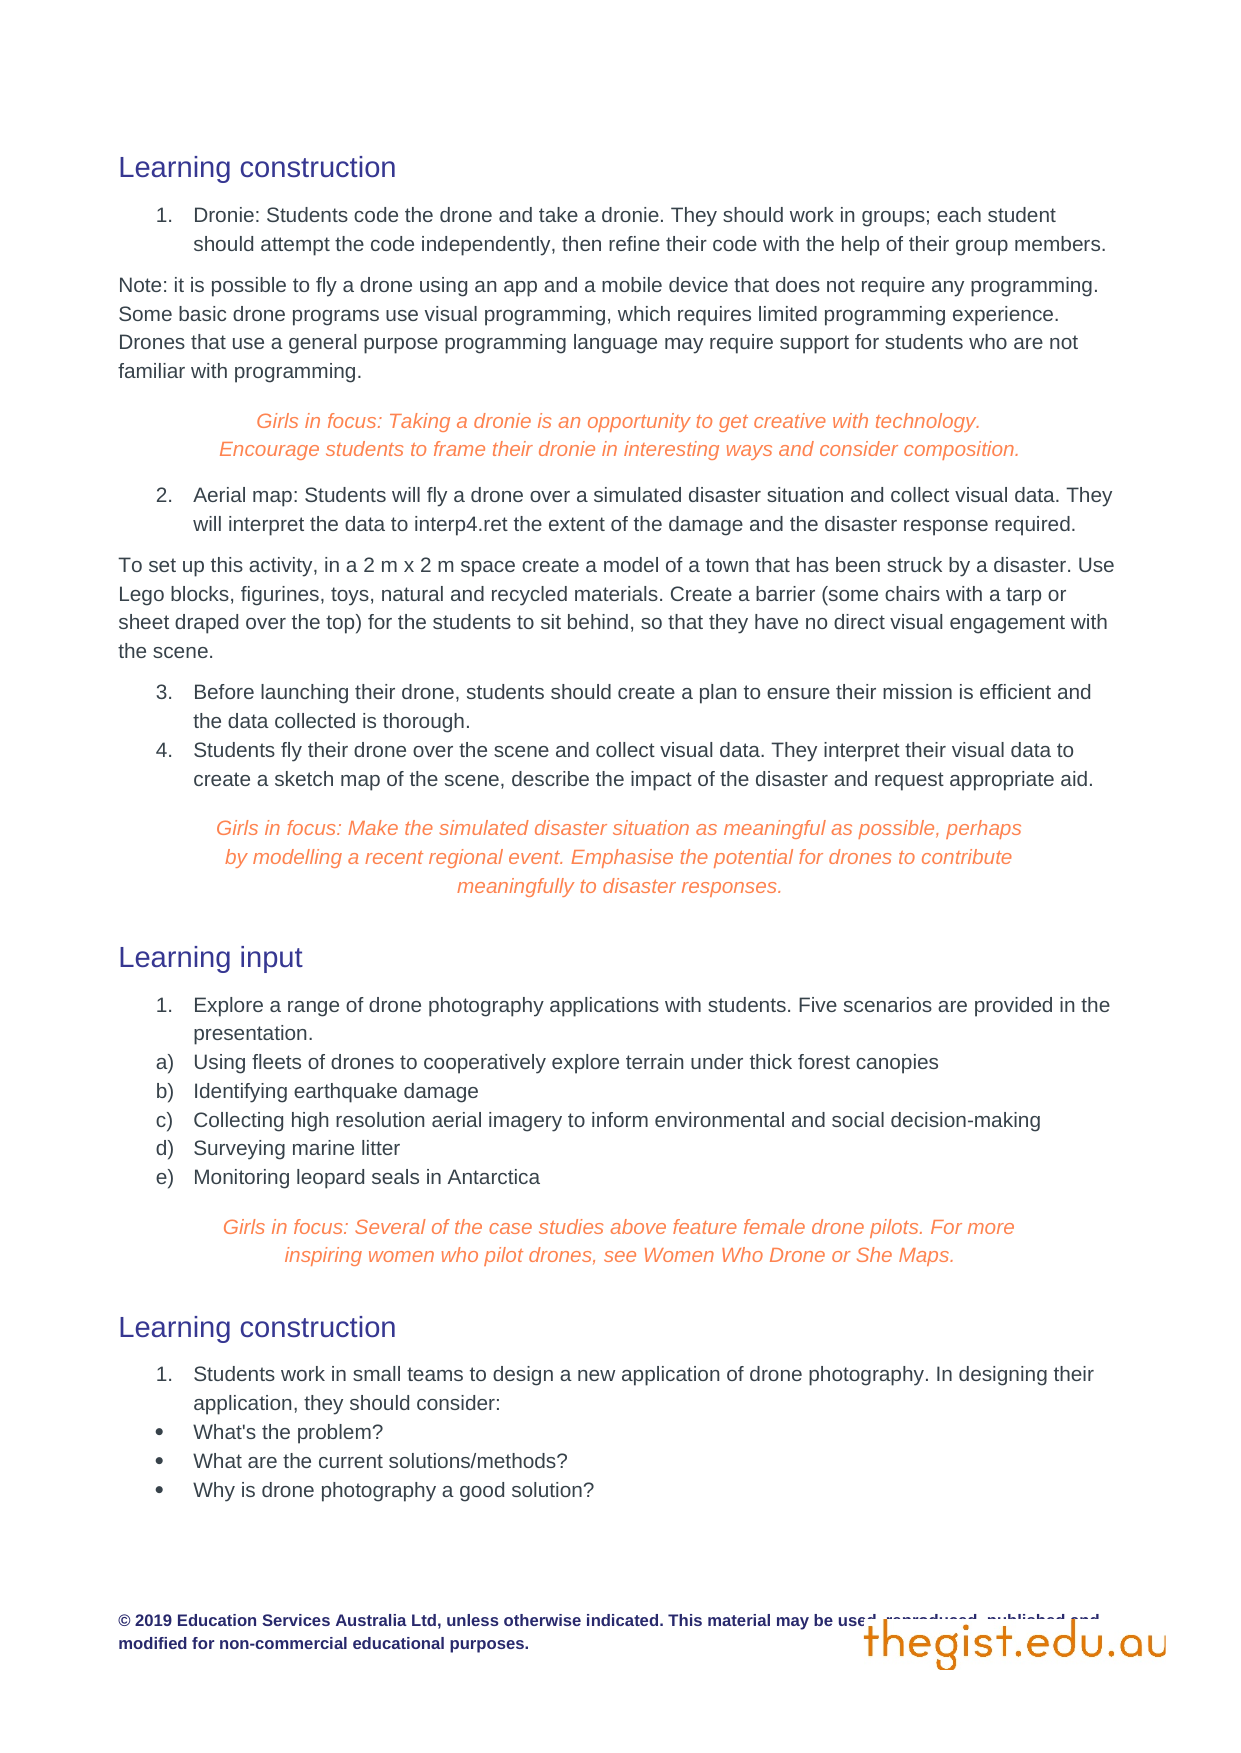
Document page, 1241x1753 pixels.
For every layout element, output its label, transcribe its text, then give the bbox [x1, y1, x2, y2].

text Girls in focus: Taking a dronie is an opportunity to get creative with technology. Encourage students to frame their dronie in interesting ways and consider composition. [208, 408, 1032, 461]
text Girls in focus: Make the simulated disaster situation as meaningful as possible, perhaps by modelling a recent regional event. Emphasise the potential for drones to contribute meaningfully to disaster responses. [208, 816, 1032, 897]
list What are the current solutions/methods? [156, 1449, 1122, 1473]
picture [862, 1619, 1166, 1670]
text To set up this activity, in a 2 m x 2 m space create a model of a town that has been struck by a disaster. Use Lego blocks, figurines, toys, natural and recycled materials. Create a barrier (some chairs with a tarp or sheet draped over the top) for the students to sit behind, so that they have no direct visual engagement with the scene. [118, 553, 1122, 663]
list Students work in small teams to design a new application of drone photography. In designing their application, they should consider: [156, 1362, 1122, 1415]
text Note: it is possible to fly a drone using an app and a mobile device that does not require any programming. Some basic drone programs use visual programming, which requires limited programming experience. Drones that use a general purpose programming language may require support for students who are not familiar with programming. [118, 273, 1122, 383]
list Surveying marine litter [156, 1136, 1122, 1160]
list Identifying earthquake damage [156, 1079, 1122, 1103]
list Before launching their drone, students should create a plan to ensure their mission is efficient and the data collected is thorough. [156, 680, 1122, 733]
list Aerial map: Students will fly a drone over a simulated disaster situation and collect visual data. They will interpret the data to interp4.ret the extent of the damage and the disaster response required. [156, 483, 1122, 535]
list Why is drone photography a good solution? [156, 1477, 1122, 1502]
text Girls in focus: Several of the case studies above feature female drone pilots. For more inspiring women who pilot drones, see Women Who Drone or She Maps. [208, 1214, 1032, 1267]
list Students fly their drone over the scene and collect visual data. They interpret their visual data to create a sketch map of the scene, describe the impact of the disaster and request appropriate aid. [156, 738, 1122, 790]
list Dronie: Students code the drone and take a dronie. They should work in groups; each student should attempt the code independently, then refine their code with the help of their group members. [156, 203, 1122, 255]
subtitle Learning construction [118, 1309, 1122, 1343]
list What's the problem? [156, 1420, 1122, 1444]
subtitle Learning input [118, 940, 1122, 973]
list Monitoring leopard seals in Antarctica [156, 1165, 1122, 1189]
list Using fleets of drones to cooperatively explore terrain under thick forest canopies [156, 1050, 1122, 1074]
list Explore a range of drone photography applications with students. Five scenarios are provided in the presentation. [156, 992, 1122, 1045]
text Learning construction [118, 150, 1122, 183]
list Collecting high resolution aerial imagery to inform environmental and social decision-making [156, 1107, 1122, 1131]
